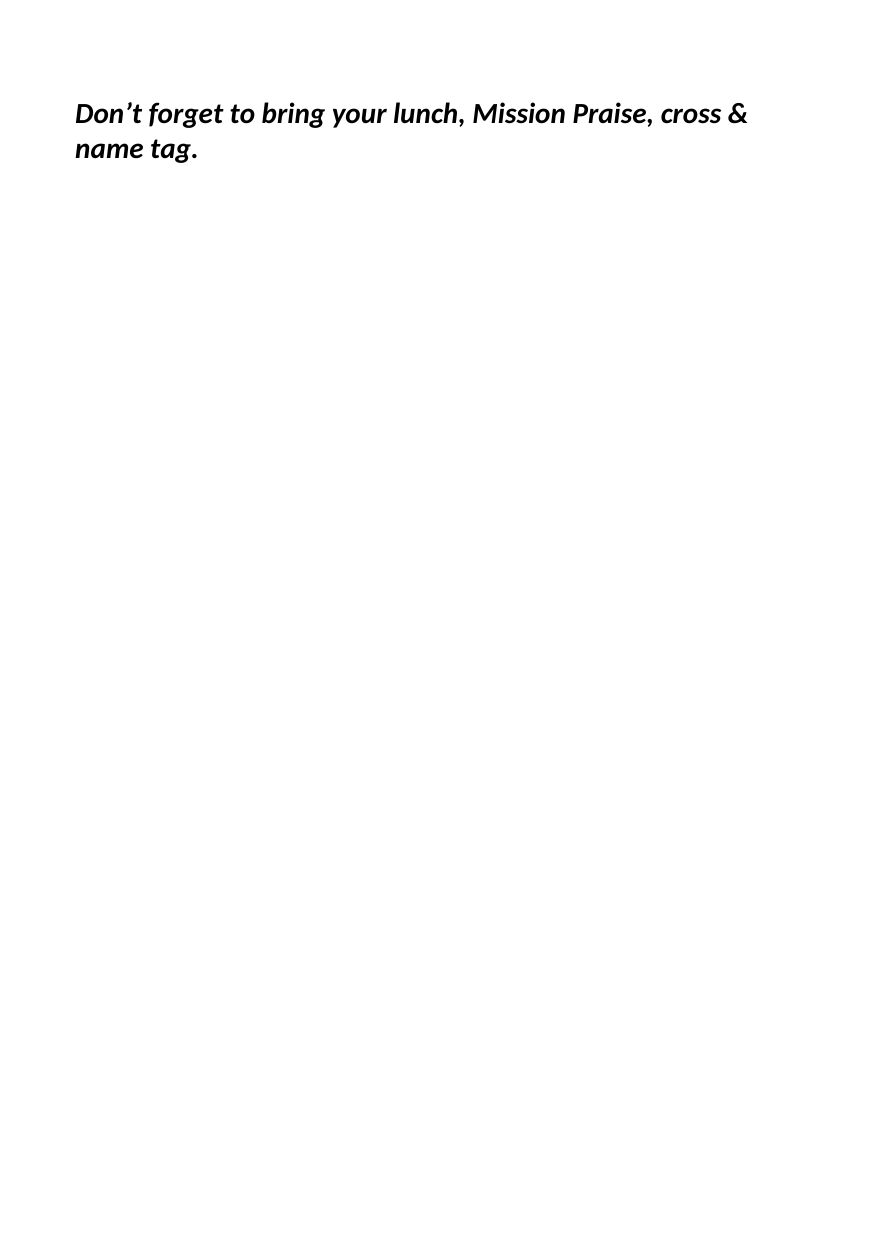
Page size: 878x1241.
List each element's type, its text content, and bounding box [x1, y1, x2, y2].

text Don’t forget to bring your lunch, Mission Praise, cross & name tag. [75, 95, 802, 166]
